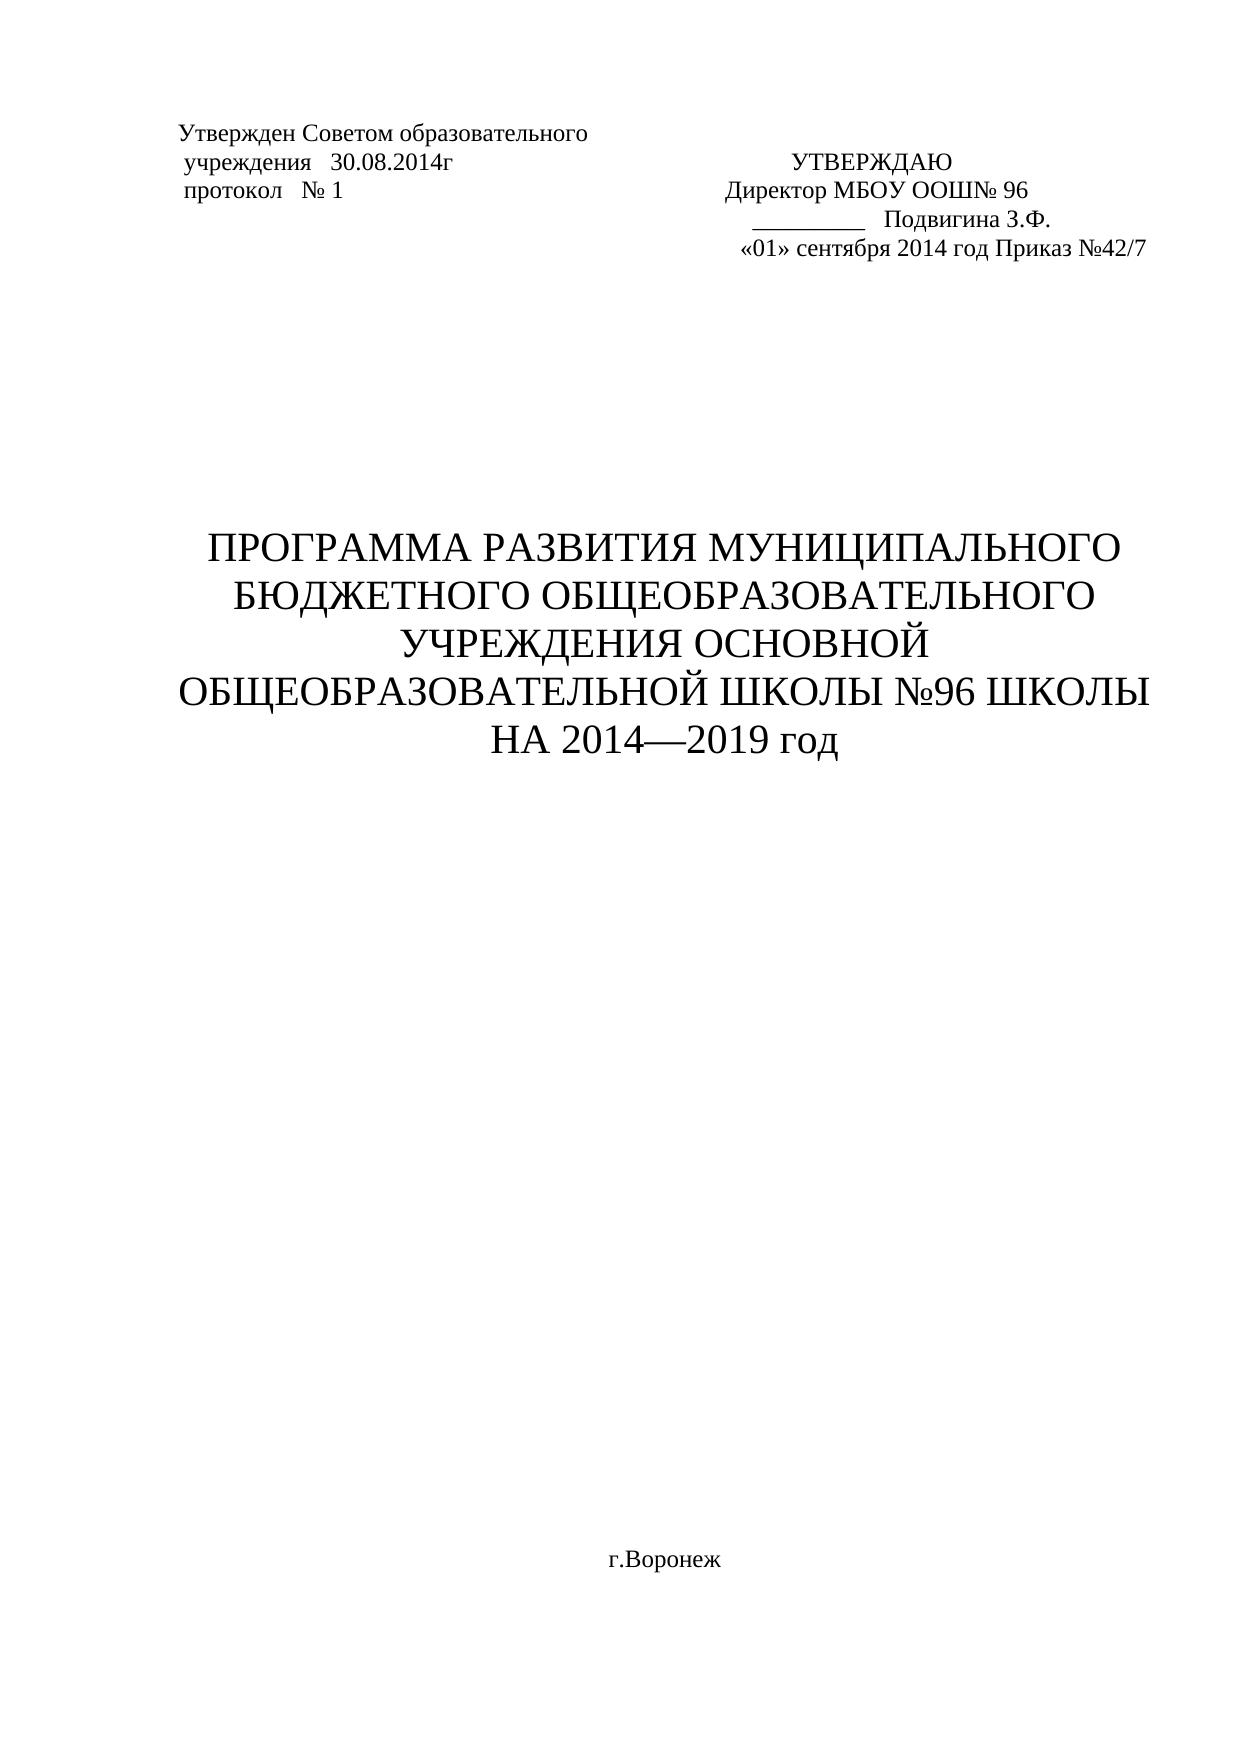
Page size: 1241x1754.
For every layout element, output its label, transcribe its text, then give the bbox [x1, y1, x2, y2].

text г.Воронеж [177, 1544, 1152, 1573]
text ПРОГРАММА РАЗВИТИЯ МУНИЦИПАЛЬНОГО БЮДЖЕТНОГО ОБЩЕОБРАЗОВАТЕЛЬНОГО УЧРЕЖДЕНИЯ ОСНОВНОЙ ОБЩЕОБРАЗОВАТЕЛЬНОЙ ШКОЛЫ №96 ШКОЛЫ НА 2014—2019 год [177, 523, 1152, 762]
text Утвержден Советом образовательного учреждения 30.08.2014г УТВЕРЖДАЮ протокол № 1 Директор МБОУ ООШ№ 96 _________ Подвигина З.Ф. «01» сентября 2014 год Приказ №42/7 [177, 118, 1152, 262]
